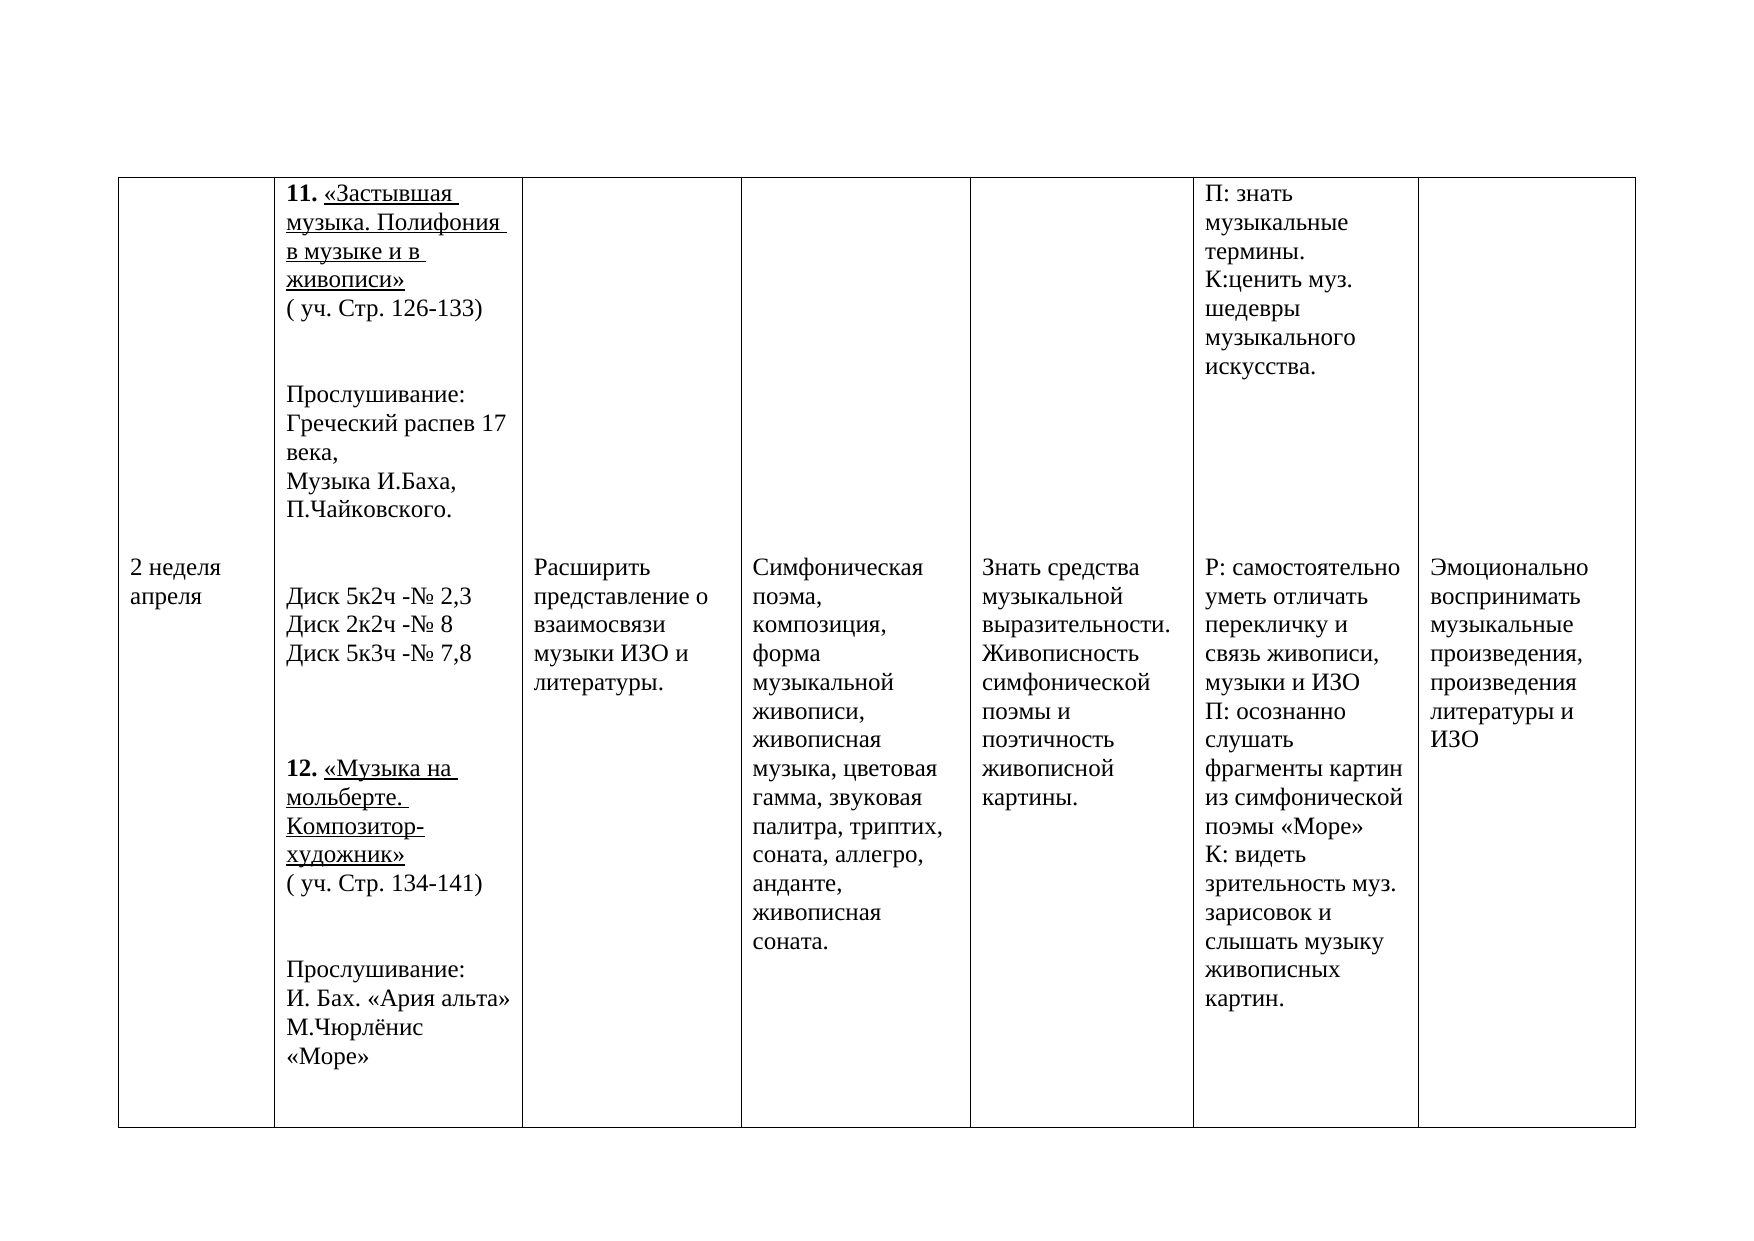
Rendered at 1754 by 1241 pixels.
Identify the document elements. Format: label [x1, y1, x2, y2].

table_cell [1194, 178, 1418, 1127]
table_cell [275, 178, 522, 1127]
table_cell [523, 178, 741, 1127]
table_cell [742, 178, 970, 1127]
table_cell [971, 178, 1193, 1127]
table_cell [119, 178, 274, 1127]
table_cell [1419, 178, 1635, 1127]
